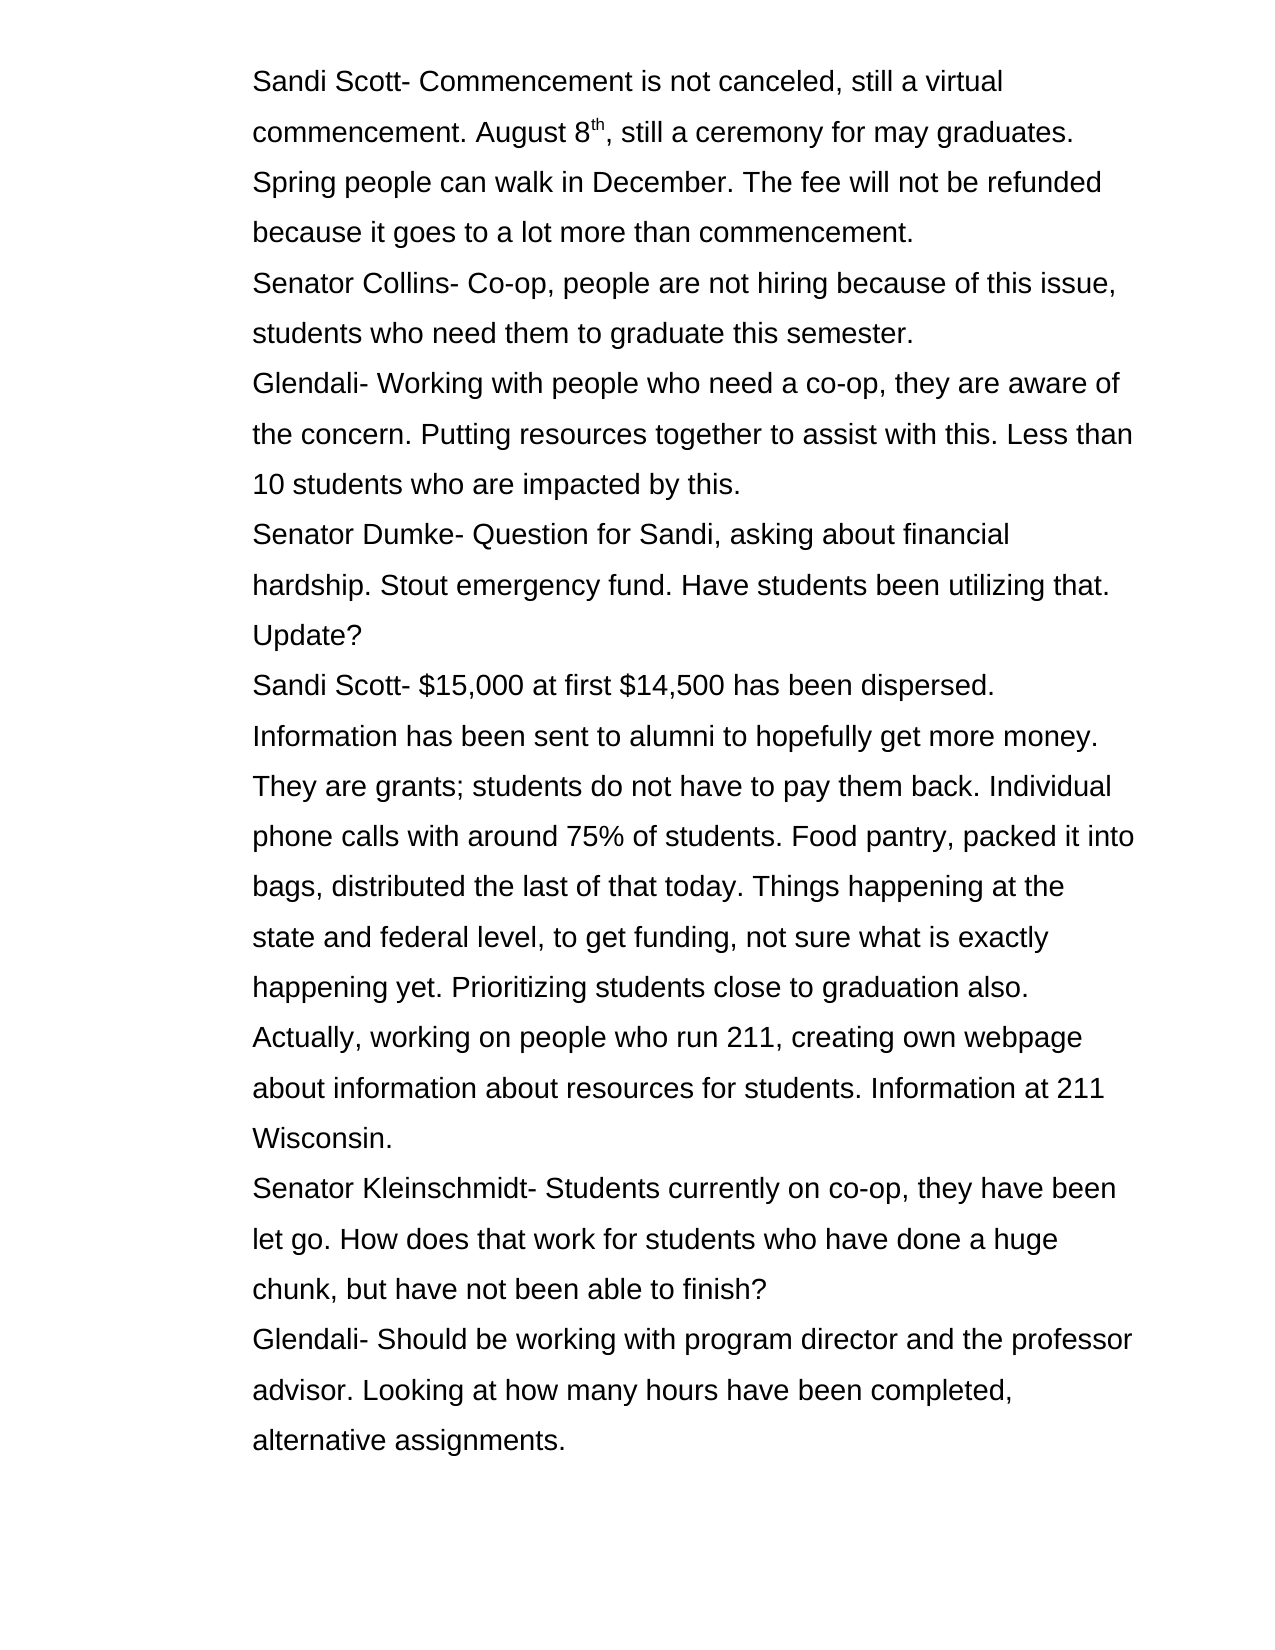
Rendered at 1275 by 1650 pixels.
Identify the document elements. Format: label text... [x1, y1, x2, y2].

list Sandi Scott- Commencement is not canceled, still a virtual commencement. August 8th, still a ceremony for may graduates. Spring people can walk in December. The fee will not be refunded because it goes to a lot more than commencement. [252, 64, 1136, 249]
list Senator Collins- Co-op, people are not hiring because of this issue, students who need them to graduate this semester. [252, 266, 1136, 349]
list Glendali- Should be working with program director and the professor advisor. Looking at how many hours have been completed, alternative assignments. [252, 1322, 1136, 1456]
list Sandi Scott- $15,000 at first $14,500 has been dispersed. Information has been sent to alumni to hopefully get more money. They are grants; students do not have to pay them back. Individual phone calls with around 75% of students. Food pantry, packed it into bags, distributed the last of that today. Things happening at the state and federal level, to get funding, not sure what is exactly happening yet. Prioritizing students close to graduation also. Actually, working on people who run 211, creating own webpage about information about resources for students. Information at 211 Wisconsin. [252, 668, 1136, 1154]
list Senator Kleinschmidt- Students currently on co-op, they have been let go. How does that work for students who have done a huge chunk, but have not been able to finish? [252, 1171, 1136, 1306]
list Glendali- Working with people who need a co-op, they are aware of the concern. Putting resources together to assist with this. Less than 10 students who are impacted by this. [252, 366, 1136, 501]
list Senator Dumke- Question for Sandi, asking about financial hardship. Stout emergency fund. Have students been utilizing that. Update? [252, 517, 1136, 651]
